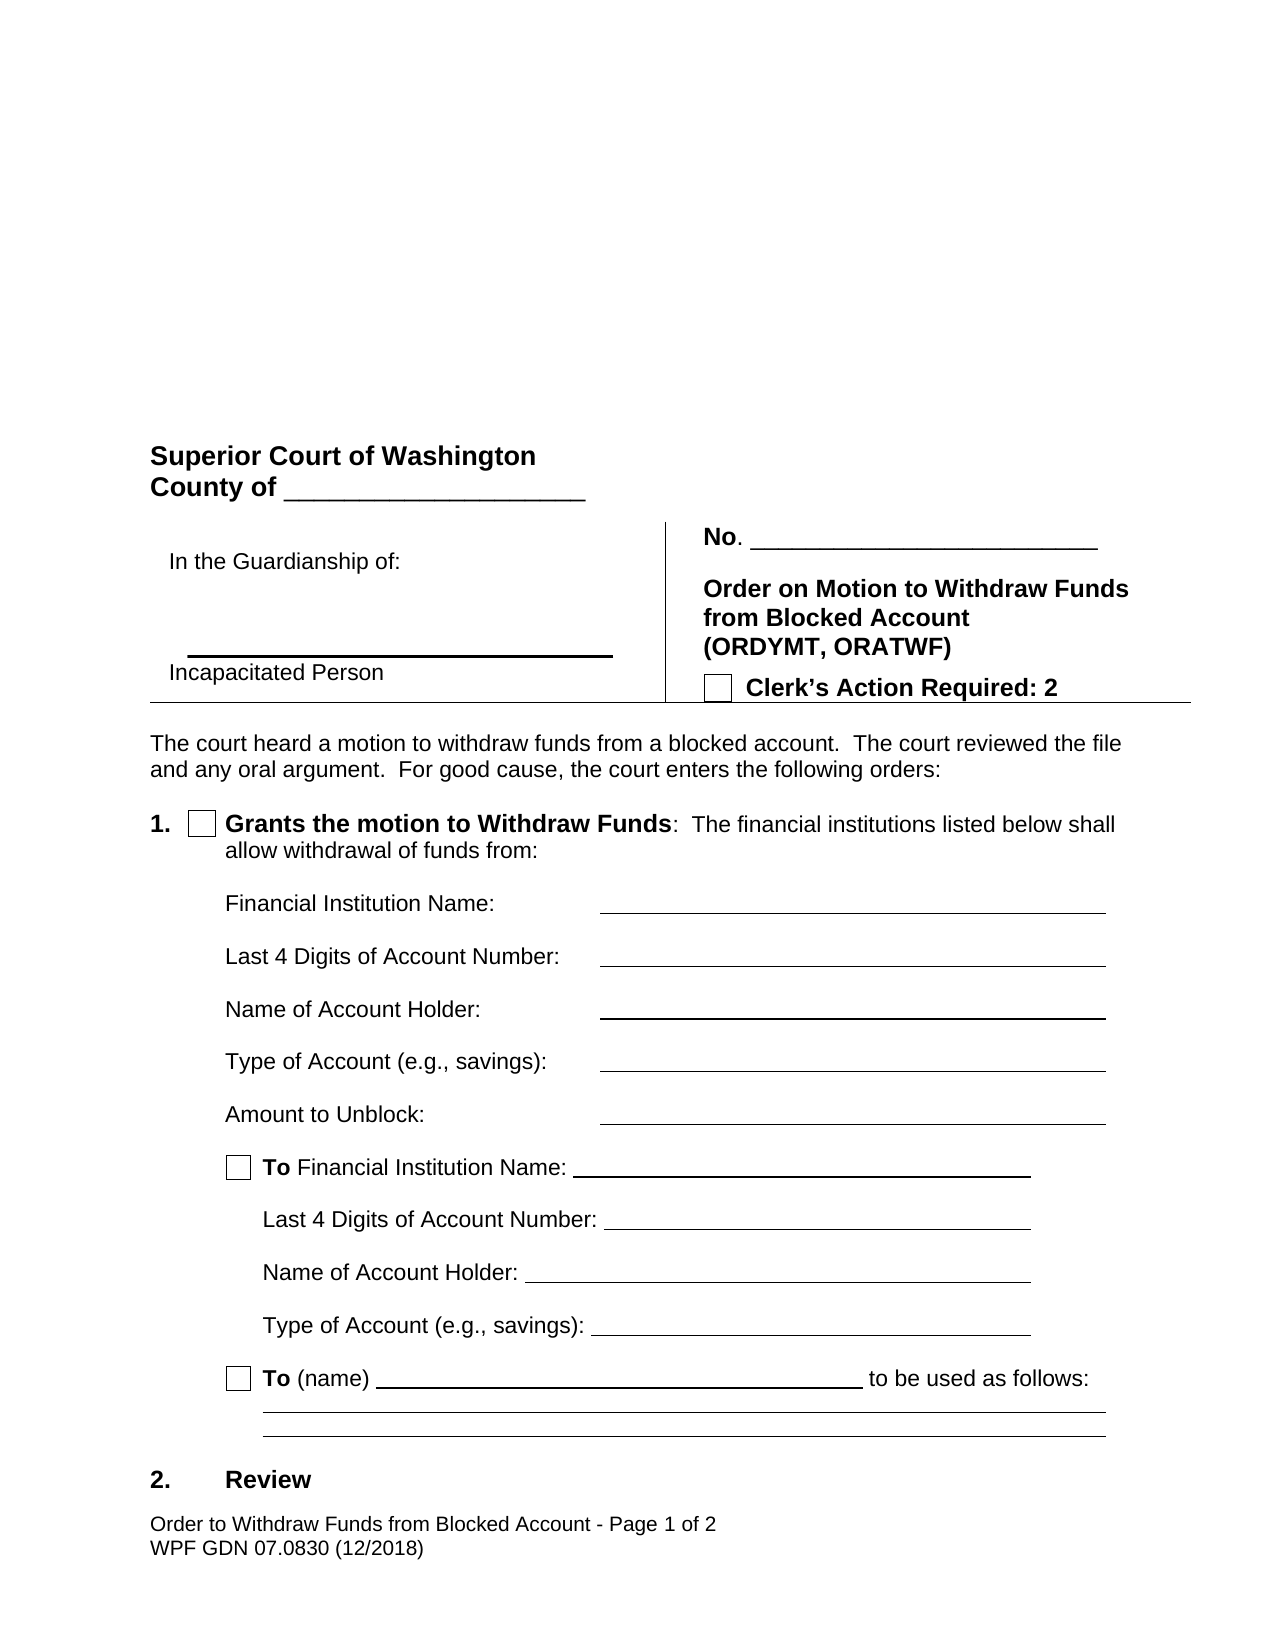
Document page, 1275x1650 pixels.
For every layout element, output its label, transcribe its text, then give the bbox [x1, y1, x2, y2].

text Name of Account Holder: [150, 996, 1125, 1022]
text To Financial Institution Name: [150, 1154, 1125, 1180]
text To (name) to be used as follows: [225, 1364, 1125, 1391]
text Last 4 Digits of Account Number: [150, 943, 1125, 969]
text Financial Institution Name: [150, 890, 1125, 917]
subtitle 1. Grants the motion to Withdraw Funds: The financial institutions listed below shall allow withdrawal of funds from: [150, 809, 1125, 864]
text Name of Account Holder: [262, 1259, 1125, 1286]
text The court heard a motion to withdraw funds from a blocked account. The court reviewed the file and any oral argument. For good cause, the court enters the following orders: [150, 730, 1125, 782]
text Type of Account (e.g., savings): [262, 1312, 1125, 1338]
text County of ____________________ [150, 471, 1125, 502]
table_header In the Guardianship of: Incapacitated Person [150, 522, 665, 702]
subtitle 2. Review [150, 1465, 1125, 1494]
text Type of Account (e.g., savings): [150, 1048, 1125, 1075]
text Superior Court of Washington [150, 440, 1125, 471]
text Last 4 Digits of Account Number: [262, 1206, 1125, 1233]
text Amount to Unblock: [150, 1101, 1125, 1127]
table_header No. _________________________ Order on Motion to Withdraw Funds from Blocked Account (ORDYMT, ORATWF) Clerk’s Action Required: 2 [666, 522, 1191, 702]
